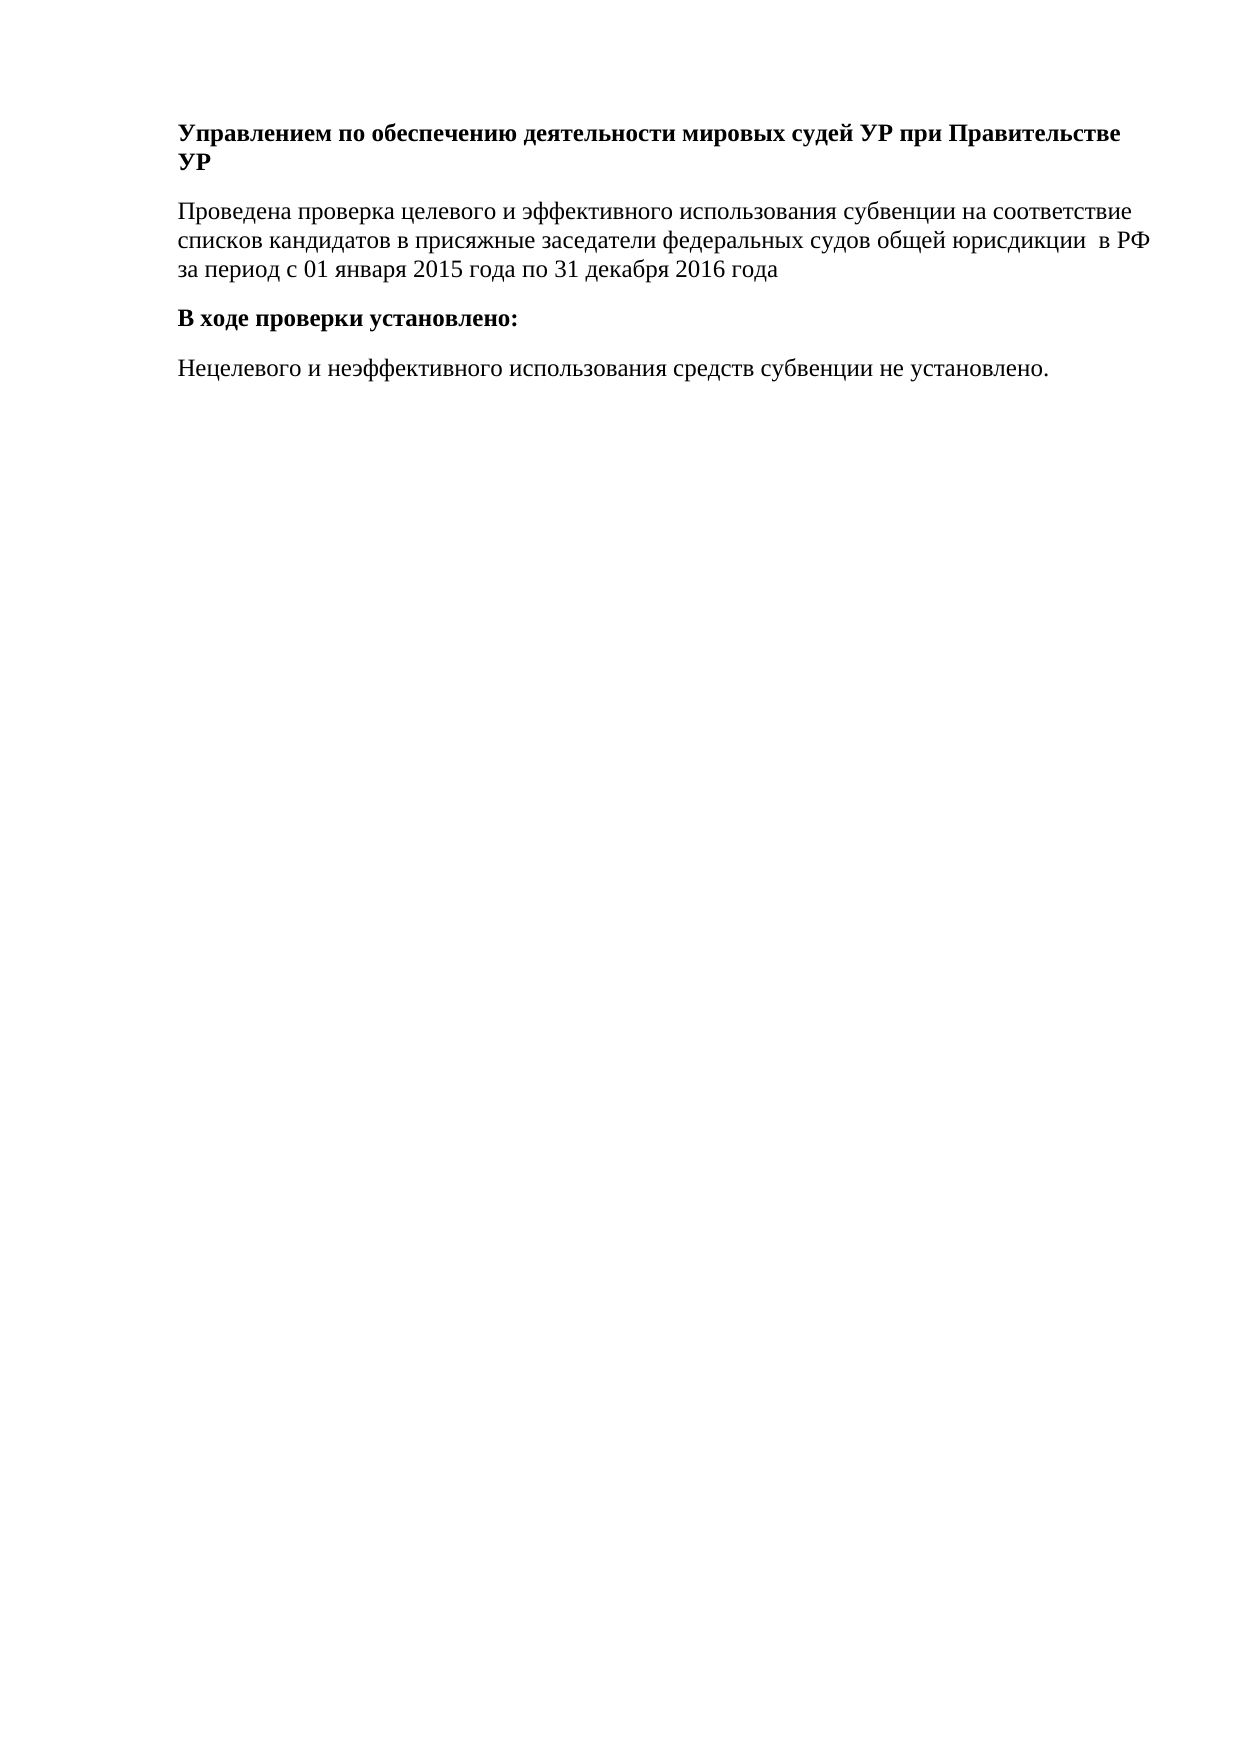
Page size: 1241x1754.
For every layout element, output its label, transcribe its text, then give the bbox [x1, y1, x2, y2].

text Проведена проверка целевого и эффективного использования субвенции на соответствие списков кандидатов в присяжные заседатели федеральных судов общей юрисдикции в РФ за период с 01 января 2015 года по 31 декабря 2016 года [177, 196, 1152, 283]
text В ходе проверки установлено: [177, 303, 1152, 332]
text Нецелевого и неэффективного использования средств субвенции не установлено. [177, 353, 1152, 382]
text Управлением по обеспечению деятельности мировых судей УР при Правительстве УР [177, 118, 1152, 176]
